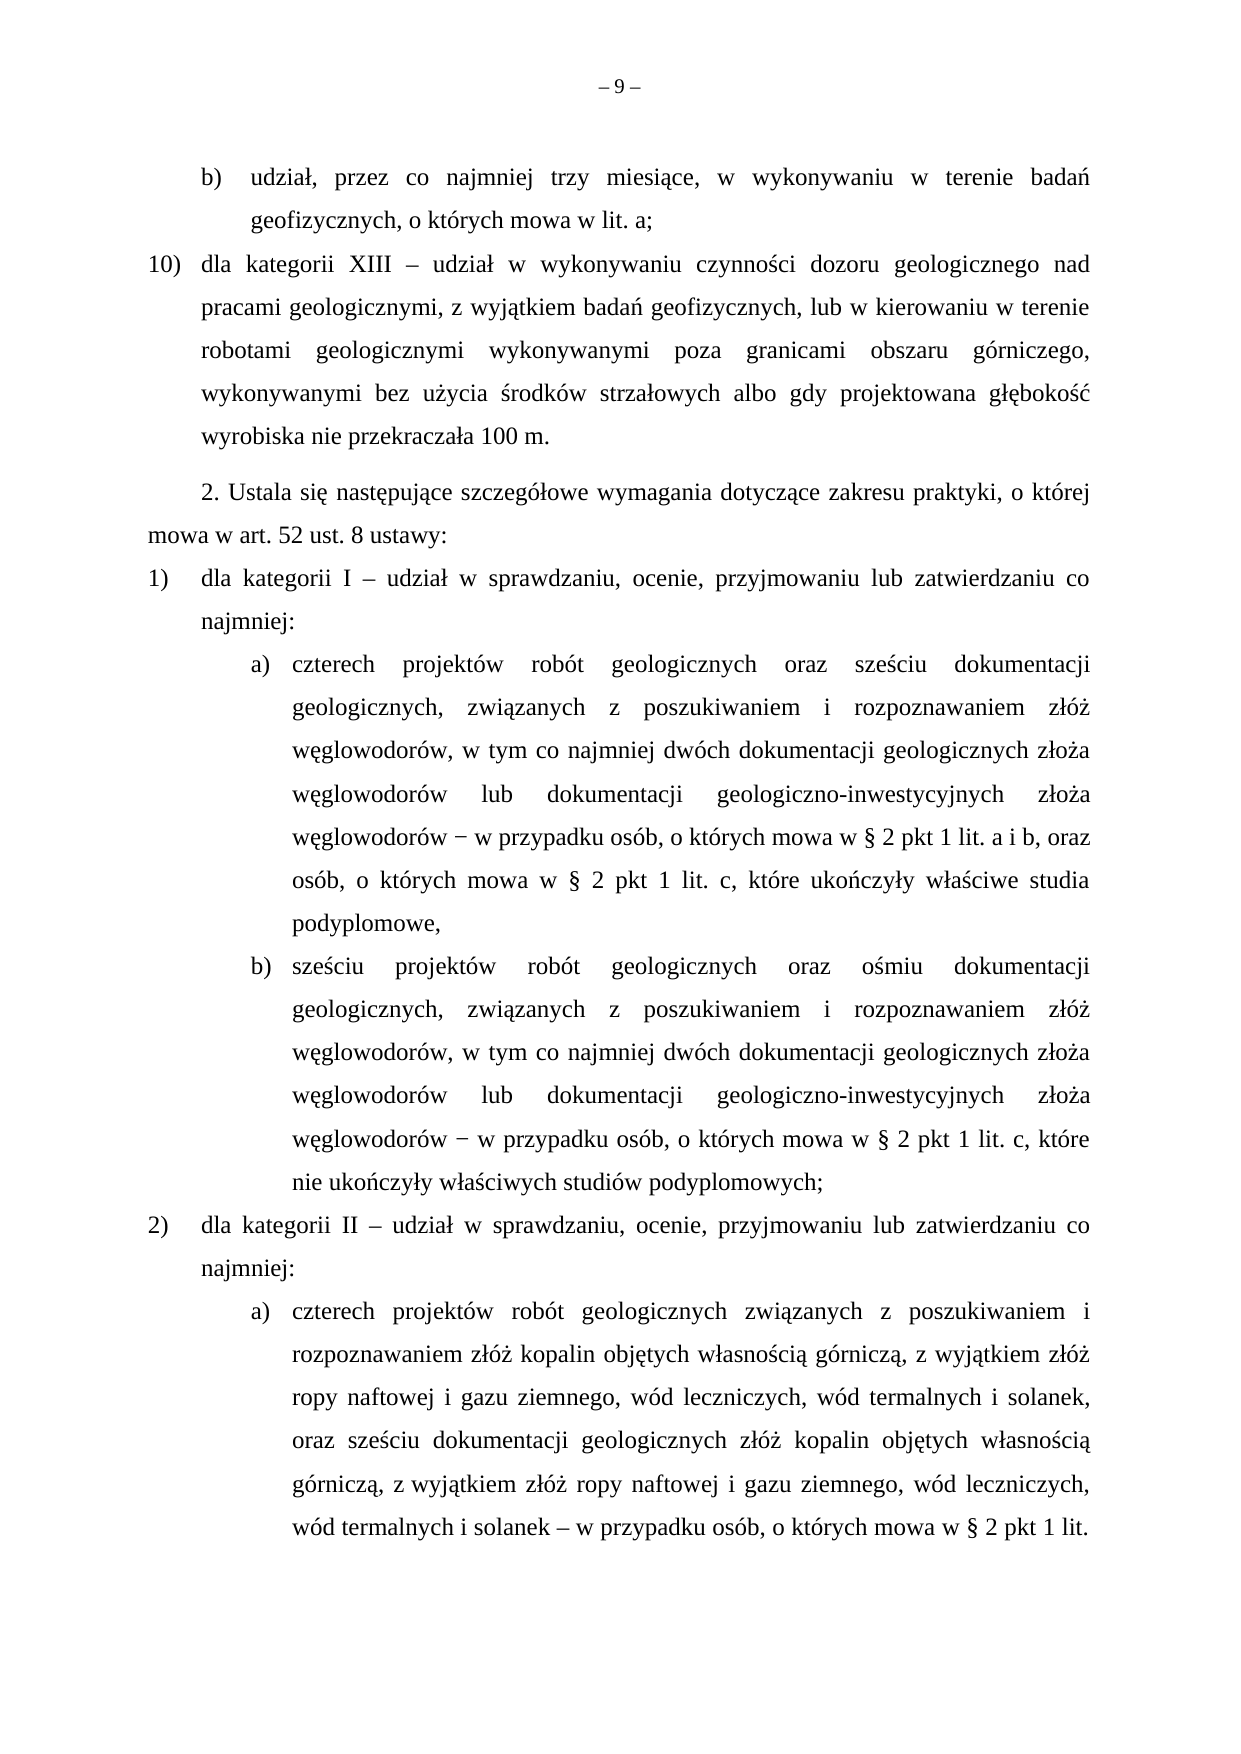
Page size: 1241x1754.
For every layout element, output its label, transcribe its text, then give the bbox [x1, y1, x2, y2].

text 10) dla kategorii XIII – udział w wykonywaniu czynności dozoru geologicznego nad pracami geologicznymi, z wyjątkiem badań geofizycznych, lub w kierowaniu w terenie robotami geologicznymi wykonywanymi poza granicami obszaru górniczego, wykonywanymi bez użycia środków strzałowych albo gdy projektowana głębokość wyrobiska nie przekraczała 100 m. [148, 249, 1091, 450]
text b) sześciu projektów robót geologicznych oraz ośmiu dokumentacji geologicznych, związanych z poszukiwaniem i rozpoznawaniem złóż węglowodorów, w tym co najmniej dwóch dokumentacji geologicznych złoża węglowodorów lub dokumentacji geologiczno-inwestycyjnych złoża węglowodorów − w przypadku osób, o których mowa w § 2 pkt 1 lit. c, które nie ukończyły właściwych studiów podyplomowych; [251, 951, 1091, 1196]
text b) udział, przez co najmniej trzy miesiące, w wykonywaniu w terenie badań geofizycznych, o których mowa w lit. a; [201, 162, 1091, 234]
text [251, 1296, 1091, 1541]
text 2) dla kategorii II – udział w sprawdzaniu, ocenie, przyjmowaniu lub zatwierdzaniu co najmniej: [148, 1210, 1091, 1282]
text a) czterech projektów robót geologicznych oraz sześciu dokumentacji geologicznych, związanych z poszukiwaniem i rozpoznawaniem złóż węglowodorów, w tym co najmniej dwóch dokumentacji geologicznych złoża węglowodorów lub dokumentacji geologiczno-inwestycyjnych złoża węglowodorów − w przypadku osób, o których mowa w § 2 pkt 1 lit. a i b, oraz osób, o których mowa w § 2 pkt 1 lit. c, które ukończyły właściwe studia podyplomowe, [251, 649, 1091, 937]
text 1) dla kategorii I – udział w sprawdzaniu, ocenie, przyjmowaniu lub zatwierdzaniu co najmniej: [148, 563, 1091, 635]
text 2. Ustala się następujące szczegółowe wymagania dotyczące zakresu praktyki, o której mowa w art. 52 ust. 8 ustawy: [148, 477, 1091, 549]
